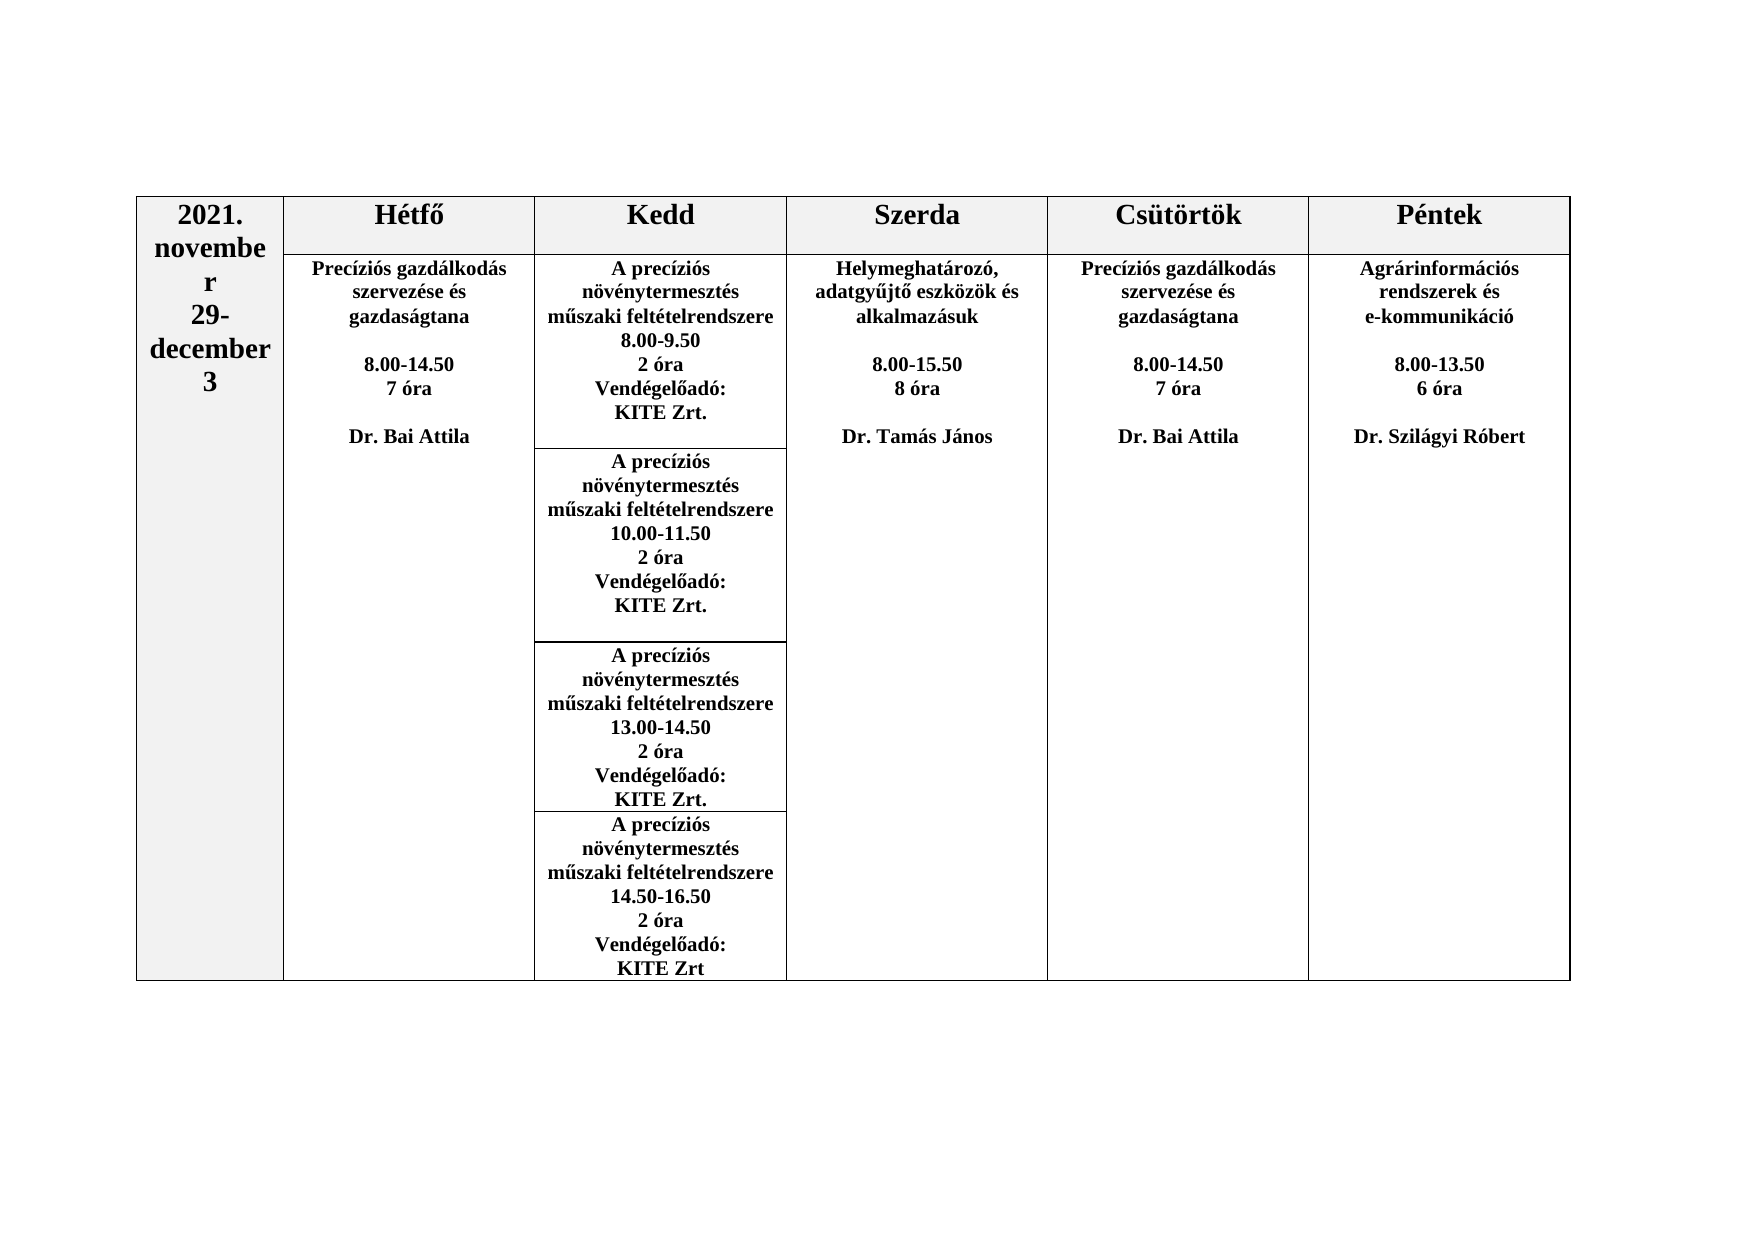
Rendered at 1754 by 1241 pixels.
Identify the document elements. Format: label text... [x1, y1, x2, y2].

table_header Kedd [535, 197, 786, 254]
table_cell A precíziós növénytermesztés műszaki feltételrendszere 8.00-9.50 2 óra Vendégelőadó: KITE Zrt. [535, 255, 786, 448]
table_header Csütörtök [1048, 197, 1308, 254]
table_cell A precíziós növénytermesztés műszaki feltételrendszere 13.00-14.50 2 óra Vendégelőadó: KITE Zrt. [535, 643, 786, 811]
table_cell Agrárinformációs rendszerek és e-kommunikáció 8.00-13.50 6 óra Dr. Szilágyi Róbert [1309, 255, 1569, 980]
table_header Hétfő [284, 197, 534, 254]
table_cell A precíziós növénytermesztés műszaki feltételrendszere 10.00-11.50 2 óra Vendégelőadó: KITE Zrt. [535, 449, 786, 641]
table_cell Precíziós gazdálkodás szervezése és gazdaságtana 8.00-14.50 7 óra Dr. Bai Attila [1048, 255, 1308, 980]
table_cell A precíziós növénytermesztés műszaki feltételrendszere 14.50-16.50 2 óra Vendégelőadó: KITE Zrt [535, 812, 786, 980]
table_header Szerda [787, 197, 1047, 254]
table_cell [787, 255, 1047, 980]
table_header 2021. november 29- december 3 [137, 197, 283, 980]
table_header Péntek [1309, 197, 1569, 254]
table_cell Precíziós gazdálkodás szervezése és gazdaságtana 8.00-14.50 7 óra Dr. Bai Attila [284, 255, 534, 980]
